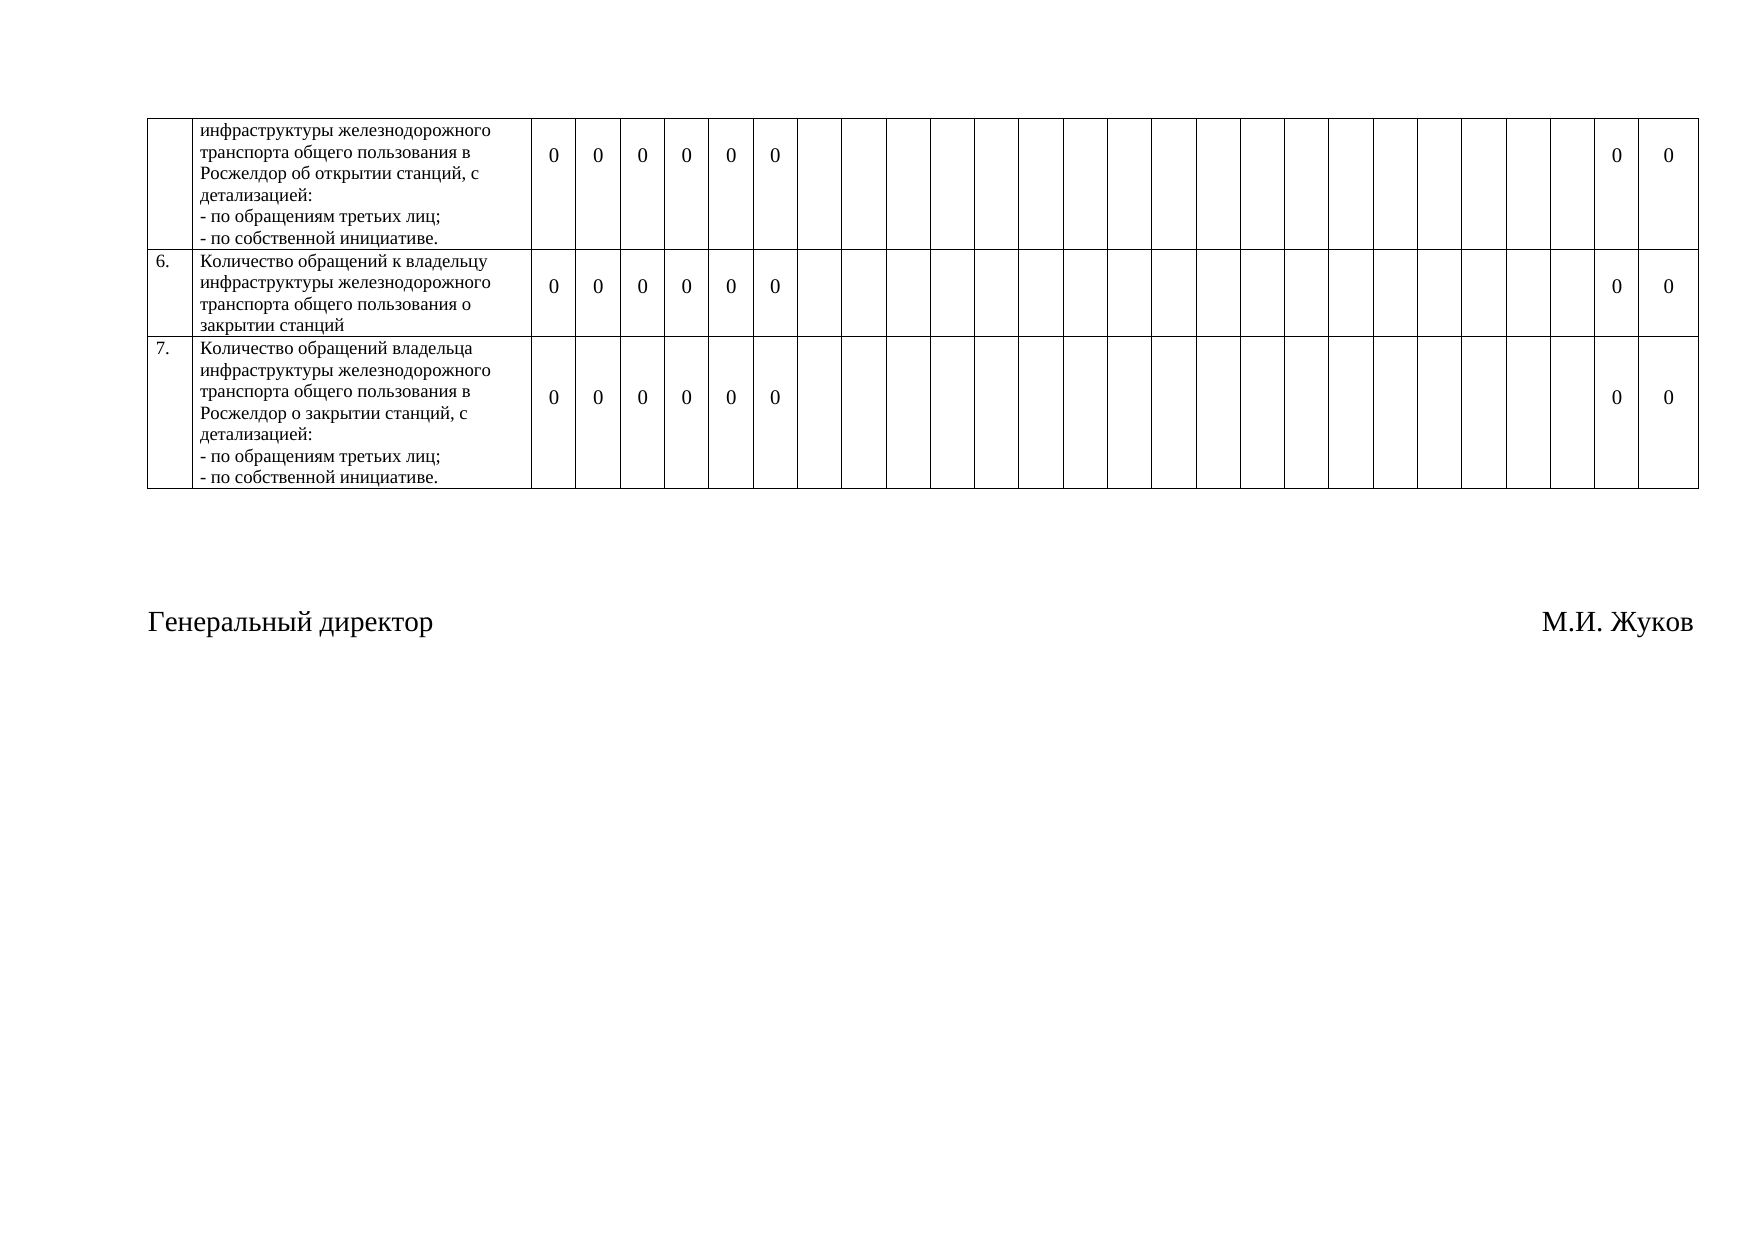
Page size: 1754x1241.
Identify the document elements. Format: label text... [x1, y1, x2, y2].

table_cell [1285, 250, 1328, 336]
table_cell [1551, 250, 1594, 336]
table_cell 6. [148, 250, 192, 336]
table_cell [931, 250, 974, 336]
table_cell 0 [665, 250, 708, 336]
table_cell [798, 250, 841, 336]
table_cell [1329, 119, 1373, 248]
table_cell [1019, 337, 1063, 488]
table_cell [1285, 119, 1328, 248]
table_cell [1064, 250, 1107, 336]
table_cell Количество обращений владельца инфраструктуры железнодорожного транспорта общего пользования в Росжелдор о закрытии станций, с детализацией: - по обращениям третьих лиц; - по собственной инициативе. [193, 337, 531, 488]
table_cell 0 [1639, 250, 1698, 336]
table_cell [1152, 337, 1196, 488]
table_cell 0 [709, 119, 753, 248]
table_cell [1197, 337, 1240, 488]
table_cell 0 [754, 250, 797, 336]
table_cell 0 [621, 250, 664, 336]
table_cell [1462, 250, 1506, 336]
table_cell [1197, 119, 1240, 248]
table_cell [1152, 250, 1196, 336]
table_cell [887, 119, 930, 248]
table_cell 0 [1595, 250, 1638, 336]
table_cell [931, 337, 974, 488]
table_cell [1241, 119, 1284, 248]
table_cell [975, 250, 1018, 336]
table_cell 0 [665, 119, 708, 248]
table_cell [1064, 119, 1107, 248]
table_cell Количество обращений к владельцу инфраструктуры железнодорожного транспорта общего пользования о закрытии станций [193, 250, 531, 336]
table_cell [842, 337, 886, 488]
table_cell 0 [621, 337, 664, 488]
table_cell [1285, 337, 1328, 488]
table_cell 0 [709, 250, 753, 336]
text Генеральный директор М.И. Жуков [148, 604, 1695, 637]
table_cell [1329, 250, 1373, 336]
table_cell [1197, 250, 1240, 336]
table_cell 0 [532, 119, 575, 248]
table_cell 0 [1595, 337, 1638, 488]
table_cell [887, 337, 930, 488]
table_cell 0 [754, 119, 797, 248]
table_cell 0 [665, 337, 708, 488]
table_cell [1551, 119, 1594, 248]
table_cell 0 [1639, 337, 1698, 488]
table_cell [1108, 119, 1151, 248]
table_cell [1418, 337, 1461, 488]
table_cell 5. [148, 119, 192, 248]
table_cell 0 [576, 250, 620, 336]
table_cell [1507, 337, 1550, 488]
table_cell [931, 119, 974, 248]
table_cell 0 [754, 337, 797, 488]
table_cell 0 [621, 119, 664, 248]
table_cell [798, 337, 841, 488]
table_cell [1551, 337, 1594, 488]
table_cell 0 [532, 337, 575, 488]
table_cell [1329, 337, 1373, 488]
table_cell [193, 119, 531, 248]
table_cell 0 [576, 337, 620, 488]
table_cell 7. [148, 337, 192, 488]
table_cell 0 [532, 250, 575, 336]
table_cell [842, 250, 886, 336]
table_cell [1241, 337, 1284, 488]
table_cell [1418, 119, 1461, 248]
table_cell [1418, 250, 1461, 336]
table_cell 0 [709, 337, 753, 488]
table_cell [1064, 337, 1107, 488]
table_cell [1374, 119, 1417, 248]
table_cell 0 [576, 119, 620, 248]
table_cell [1019, 119, 1063, 248]
table_cell [1019, 250, 1063, 336]
table_cell [1374, 250, 1417, 336]
table_cell [1507, 119, 1550, 248]
table_cell [1108, 250, 1151, 336]
table_cell [1152, 119, 1196, 248]
table_cell [1462, 119, 1506, 248]
table_cell 0 [1595, 119, 1638, 248]
table_cell [975, 337, 1018, 488]
table_cell [1374, 337, 1417, 488]
table_cell [1108, 337, 1151, 488]
table_cell [798, 119, 841, 248]
table_cell [1507, 250, 1550, 336]
table_cell [1241, 250, 1284, 336]
table_cell [842, 119, 886, 248]
table_cell [1462, 337, 1506, 488]
table_cell 0 [1639, 119, 1698, 248]
table_cell [887, 250, 930, 336]
table_cell [975, 119, 1018, 248]
